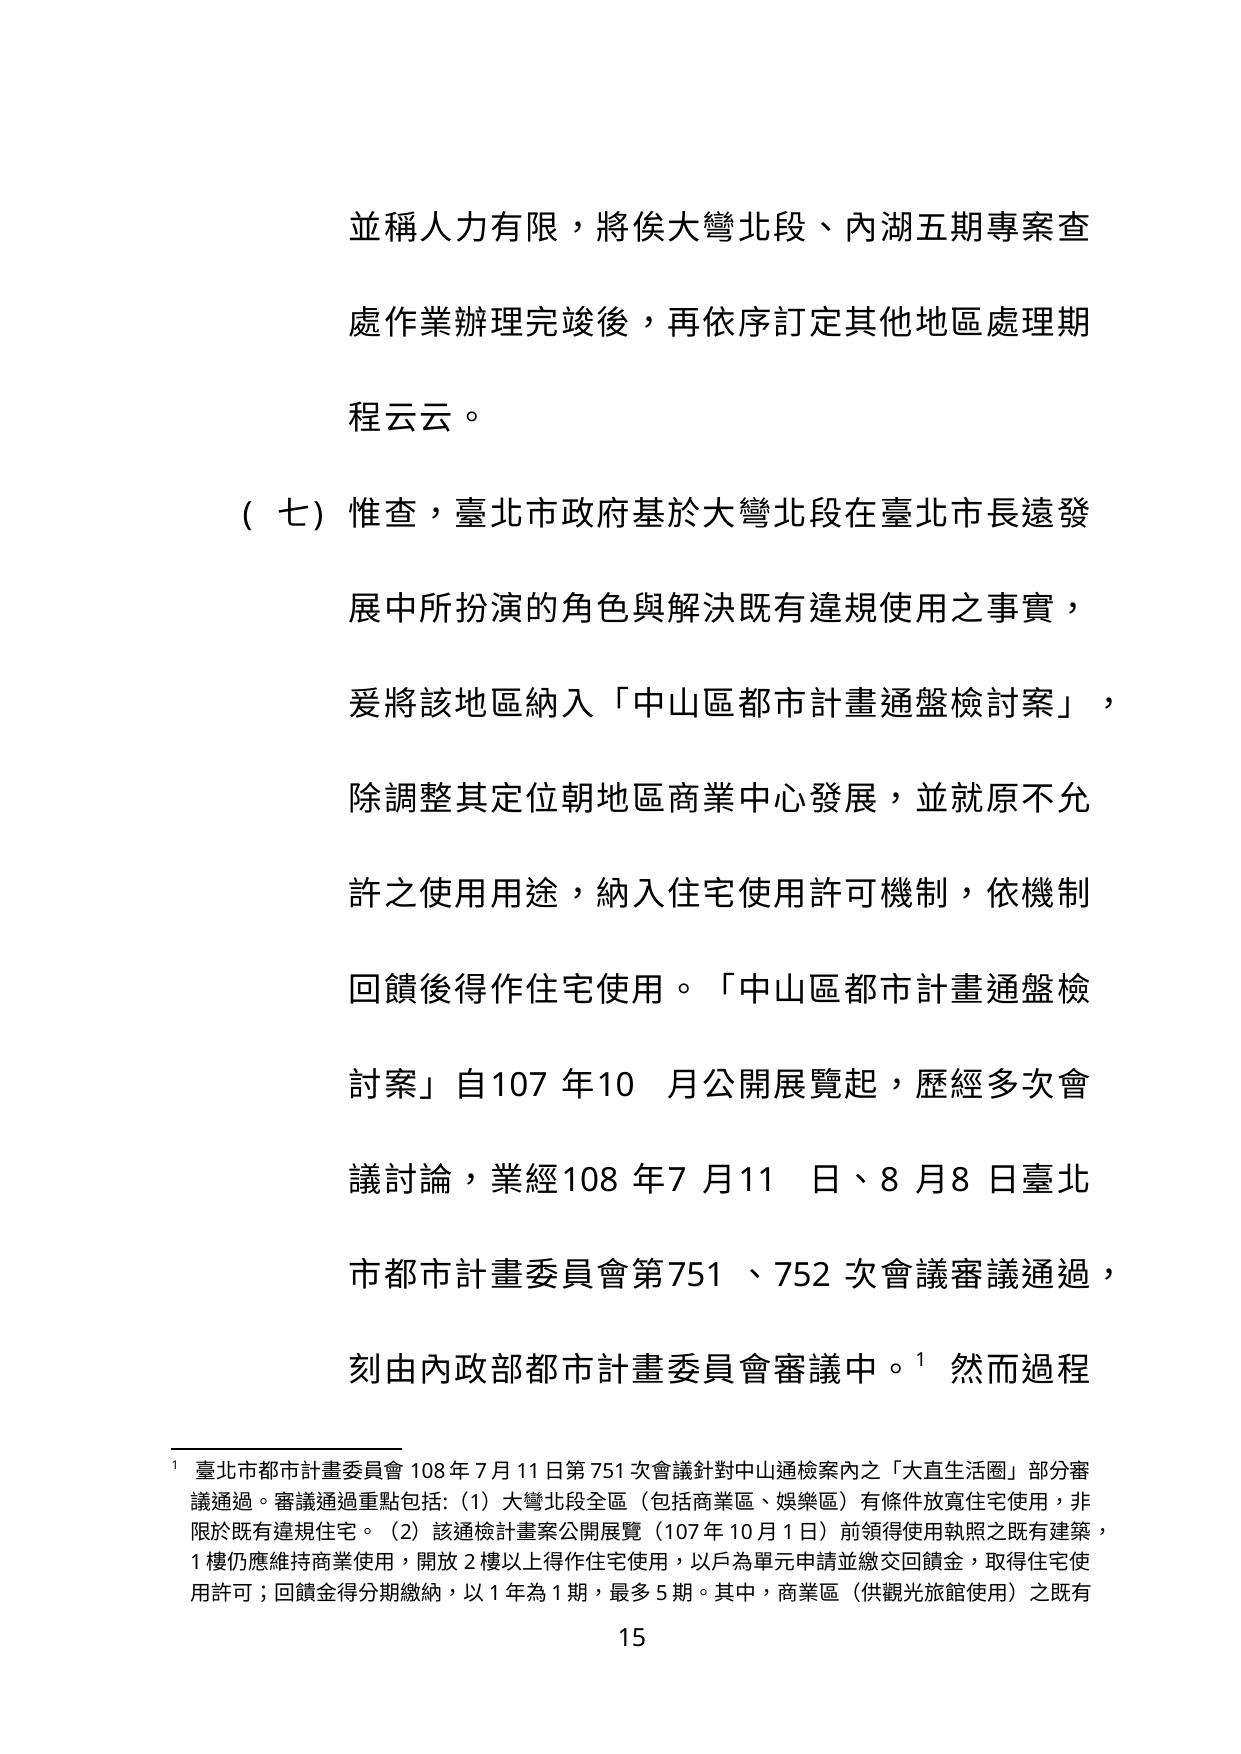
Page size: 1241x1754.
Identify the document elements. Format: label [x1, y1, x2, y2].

subtitle [242, 463, 1092, 1415]
subtitle [242, 177, 1092, 463]
